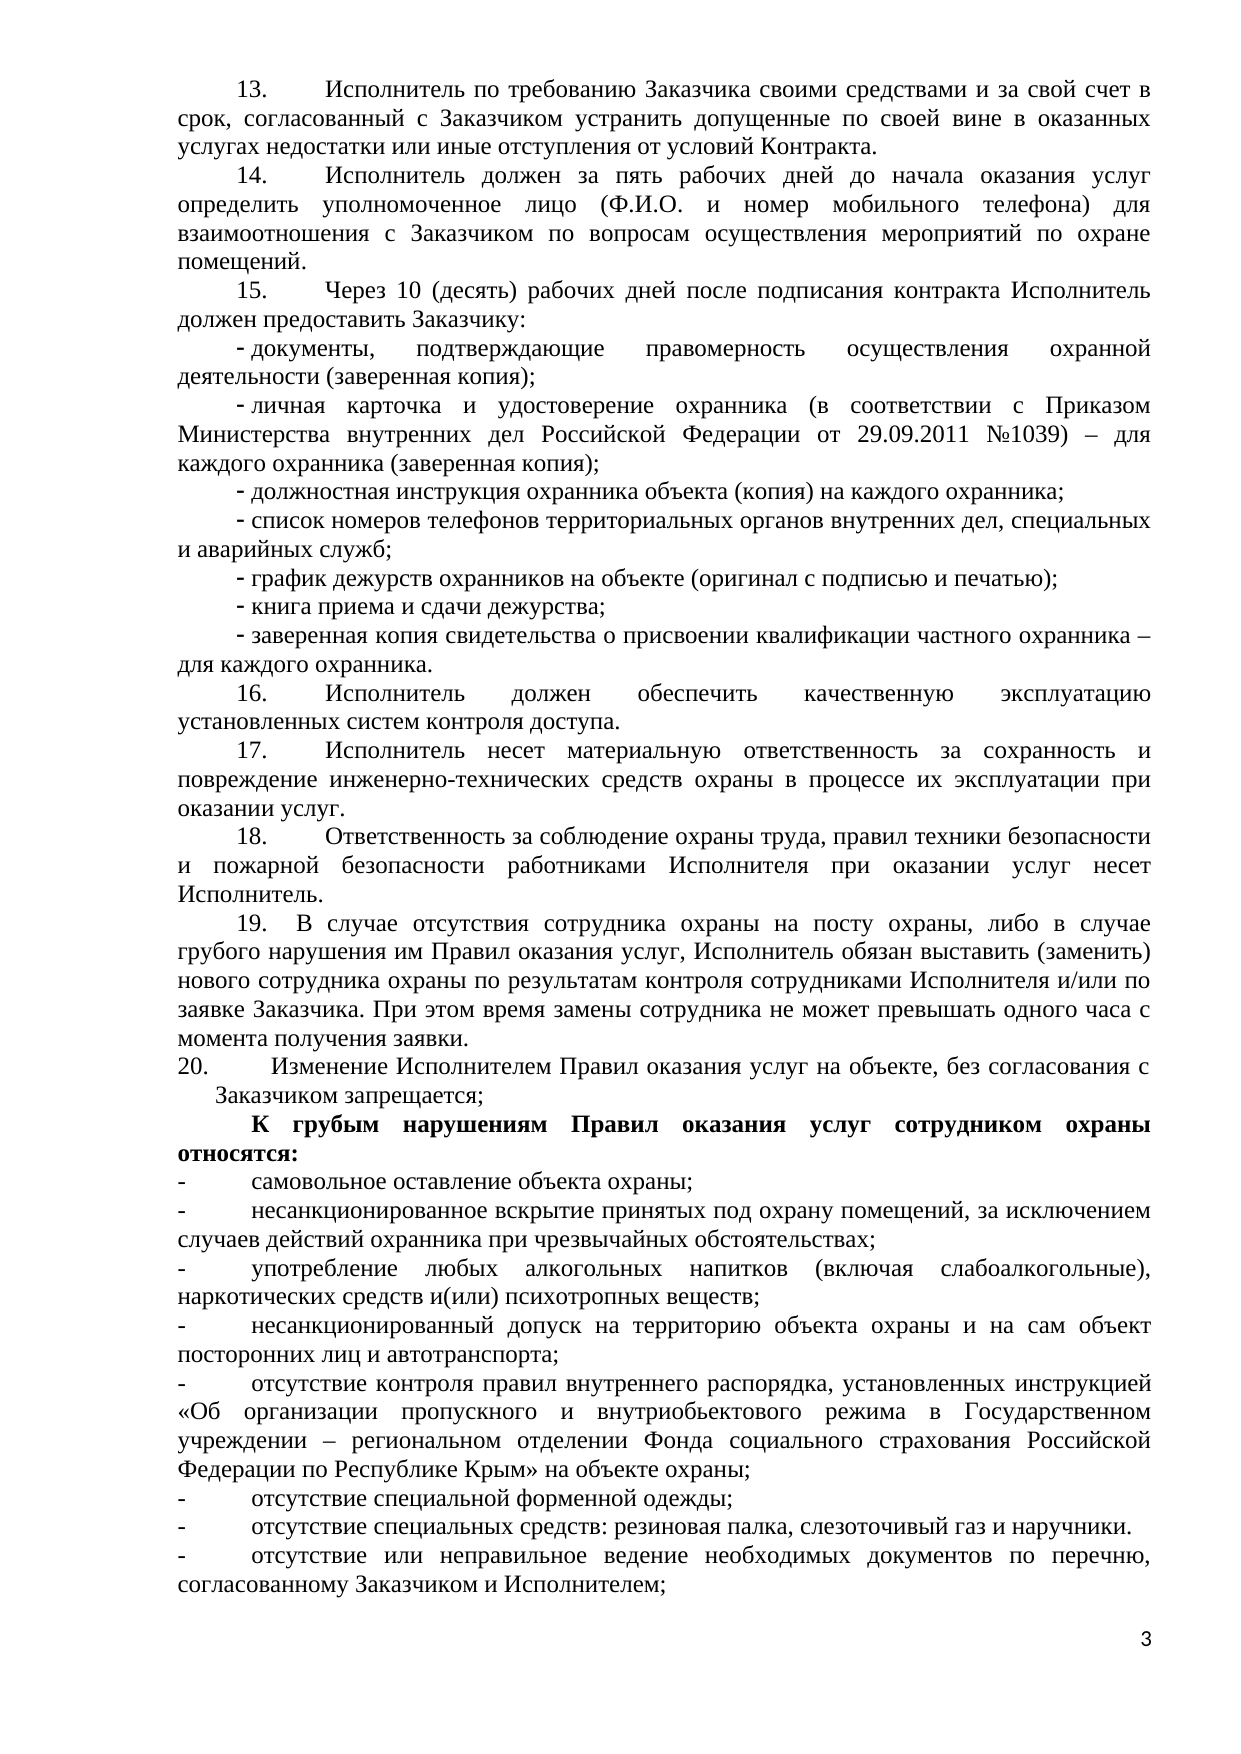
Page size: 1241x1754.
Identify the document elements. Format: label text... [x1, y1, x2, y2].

text - несанкционированный допуск на территорию объекта охраны и на сам объект посторонних лиц и автотранспорта; [177, 1310, 1152, 1368]
text - отсутствие специальной форменной одежды; [177, 1483, 1152, 1511]
list Исполнитель по требованию Заказчика своими средствами и за свой счет в срок, согласованный с Заказчиком устранить допущенные по своей вине в оказанных услугах недостатки или иные отступления от условий Контракта. [177, 74, 1152, 160]
list документы, подтверждающие правомерность осуществления охранной деятельности (заверенная копия); [177, 333, 1152, 390]
list Исполнитель несет материальную ответственность за сохранность и повреждение инженерно-технических средств охраны в процессе их эксплуатации при оказании услуг. [177, 735, 1152, 821]
text - отсутствие контроля правил внутреннего распорядка, установленных инструкцией «Об организации пропускного и внутриобьектового режима в Государственном учреждении – региональном отделении Фонда социального страхования Российской Федерации по Республике Крым» на объекте охраны; [177, 1368, 1152, 1483]
list Через 10 (десять) рабочих дней после подписания контракта Исполнитель должен предоставить Заказчику: [177, 275, 1152, 333]
text - самовольное оставление объекта охраны; [177, 1166, 1152, 1195]
list заверенная копия свидетельства о присвоении квалификации частного охранника – для каждого охранника. [177, 620, 1152, 678]
list книга приема и сдачи дежурства; [177, 591, 1152, 620]
list график дежурств охранников на объекте (оригинал с подписью и печатью); [177, 563, 1152, 591]
text - отсутствие специальных средств: резиновая палка, слезоточивый газ и наручники. [177, 1511, 1152, 1540]
text - несанкционированное вскрытие принятых под охрану помещений, за исключением случаев действий охранника при чрезвычайных обстоятельствах; [177, 1195, 1152, 1253]
text К грубым нарушениям Правил оказания услуг сотрудником охраны относятся: [177, 1109, 1152, 1166]
list Изменение Исполнителем Правил оказания услуг на объекте, без согласования с Заказчиком запрещается; [177, 1051, 1152, 1109]
list В случае отсутствия сотрудника охраны на посту охраны, либо в случае грубого нарушения им Правил оказания услуг, Исполнитель обязан выставить (заменить) нового сотрудника охраны по результатам контроля сотрудниками Исполнителя и/или по заявке Заказчика. При этом время замены сотрудника не может превышать одного часа с момента получения заявки. [177, 908, 1152, 1051]
text - отсутствие или неправильное ведение необходимых документов по перечню, согласованному Заказчиком и Исполнителем; [177, 1540, 1152, 1598]
list Исполнитель должен обеспечить качественную эксплуатацию установленных систем контроля доступа. [177, 678, 1152, 735]
text - употребление любых алкогольных напитков (включая слабоалкогольные), наркотических средств и(или) психотропных веществ; [177, 1253, 1152, 1310]
list личная карточка и удостоверение охранника (в соответствии с Приказом Министерства внутренних дел Российской Федерации от 29.09.2011 №1039) – для каждого охранника (заверенная копия); [177, 390, 1152, 476]
list Исполнитель должен за пять рабочих дней до начала оказания услуг определить уполномоченное лицо (Ф.И.О. и номер мобильного телефона) для взаимоотношения с Заказчиком по вопросам осуществления мероприятий по охране помещений. [177, 160, 1152, 275]
list должностная инструкция охранника объекта (копия) на каждого охранника; [177, 476, 1152, 505]
list Ответственность за соблюдение охраны труда, правил техники безопасности и пожарной безопасности работниками Исполнителя при оказании услуг несет Исполнитель. [177, 821, 1152, 908]
list список номеров телефонов территориальных органов внутренних дел, специальных и аварийных служб; [177, 505, 1152, 563]
